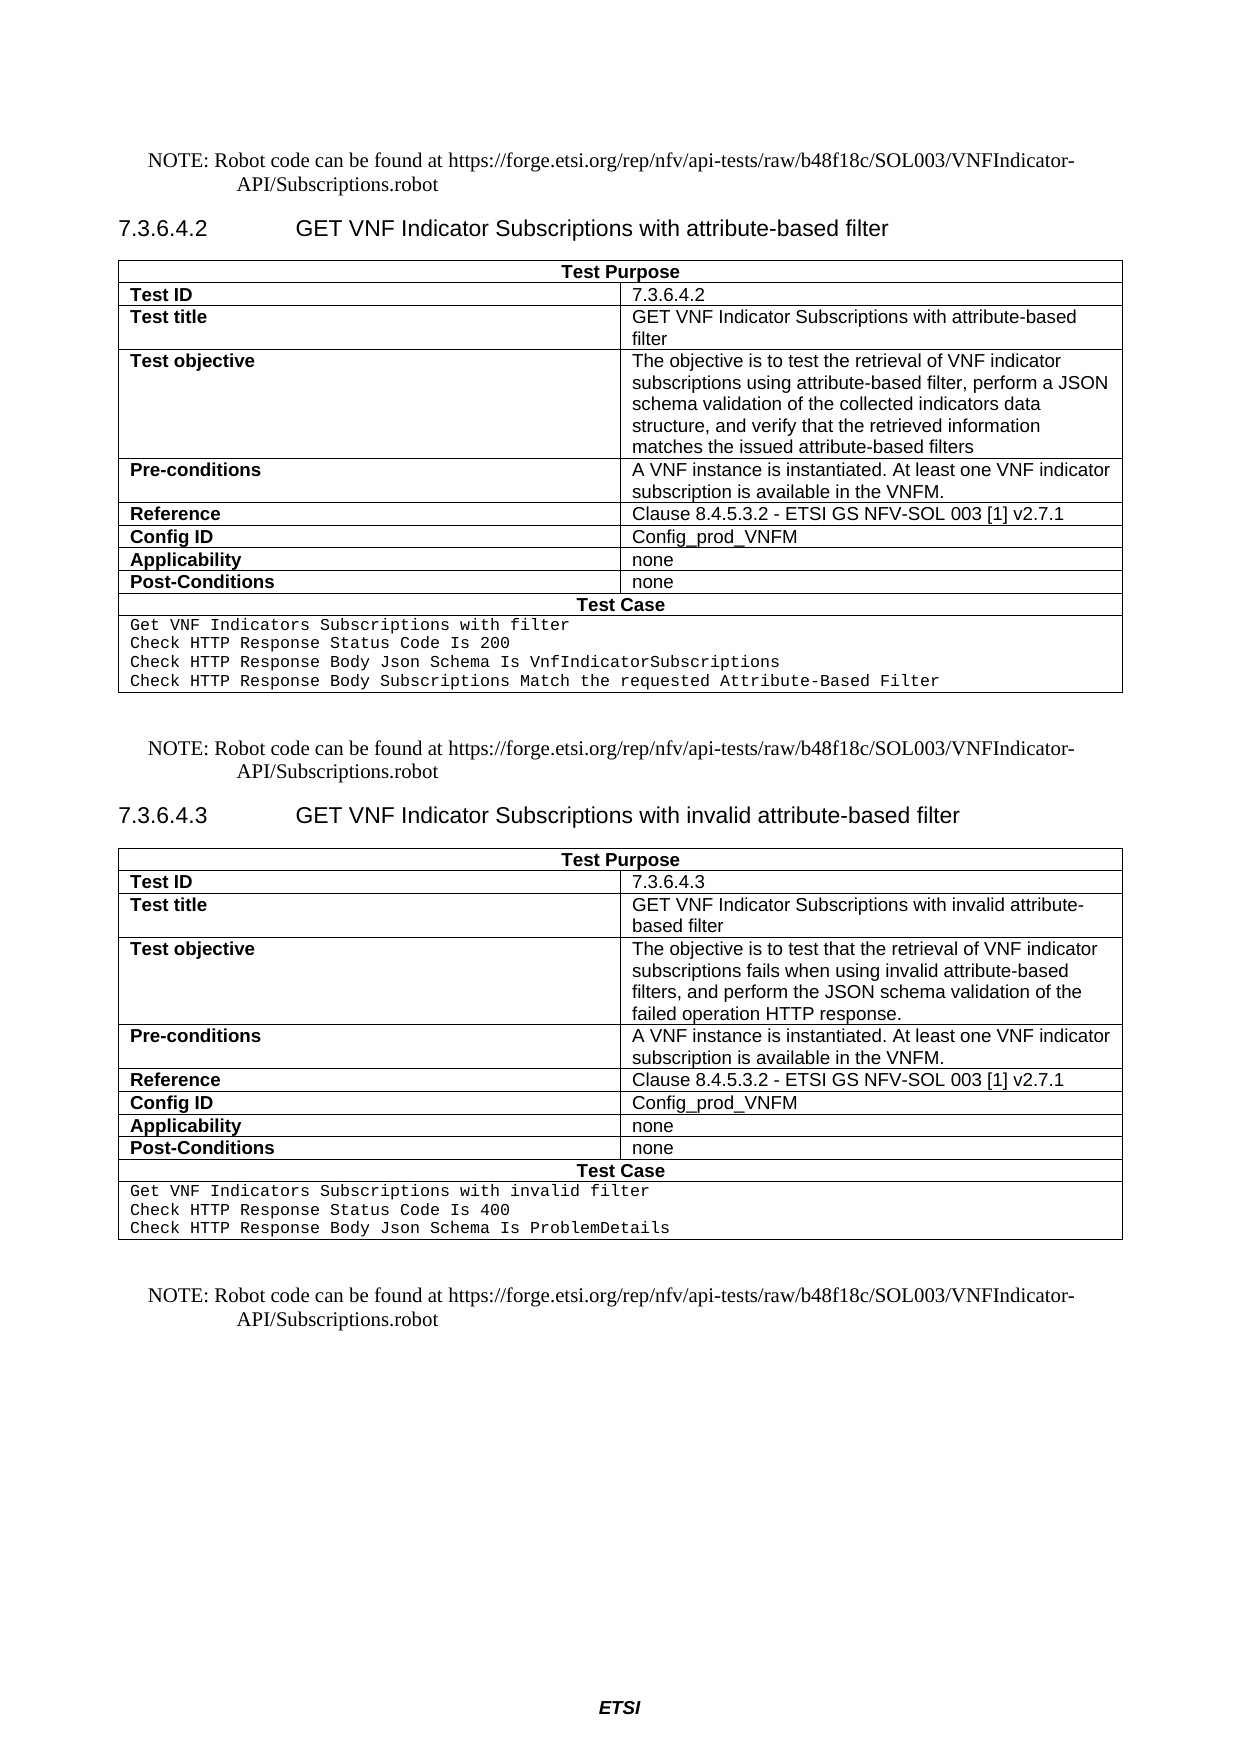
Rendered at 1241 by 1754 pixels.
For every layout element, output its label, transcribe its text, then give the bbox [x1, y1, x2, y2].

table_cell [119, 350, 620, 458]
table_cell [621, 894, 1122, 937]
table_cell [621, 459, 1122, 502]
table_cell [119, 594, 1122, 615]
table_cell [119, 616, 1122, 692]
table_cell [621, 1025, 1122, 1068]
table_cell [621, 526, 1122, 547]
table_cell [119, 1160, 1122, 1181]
subtitle 7.3.6.4.2 GET VNF Indicator Subscriptions with attribute-based filter [118, 214, 1122, 241]
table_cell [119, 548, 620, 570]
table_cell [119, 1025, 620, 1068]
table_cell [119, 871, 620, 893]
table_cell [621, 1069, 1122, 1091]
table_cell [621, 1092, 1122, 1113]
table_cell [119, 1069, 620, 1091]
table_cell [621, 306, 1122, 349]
text NOTE: Robot code can be found at https://forge.etsi.org/rep/nfv/api-tests/raw/b48f18c/SOL003/VNFIndicator-API/Subscriptions.robot [148, 148, 1122, 196]
subtitle 7.3.6.4.3 GET VNF Indicator Subscriptions with invalid attribute-based filter [118, 802, 1122, 829]
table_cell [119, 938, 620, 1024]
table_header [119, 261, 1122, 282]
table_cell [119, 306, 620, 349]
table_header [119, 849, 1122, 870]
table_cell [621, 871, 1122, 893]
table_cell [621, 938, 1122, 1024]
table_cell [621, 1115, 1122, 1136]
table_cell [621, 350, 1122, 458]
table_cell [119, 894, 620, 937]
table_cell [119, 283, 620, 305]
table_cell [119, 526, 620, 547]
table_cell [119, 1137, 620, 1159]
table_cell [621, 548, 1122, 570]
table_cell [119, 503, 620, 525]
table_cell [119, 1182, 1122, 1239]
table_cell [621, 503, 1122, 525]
text NOTE: Robot code can be found at https://forge.etsi.org/rep/nfv/api-tests/raw/b48f18c/SOL003/VNFIndicator-API/Subscriptions.robot [148, 1283, 1122, 1331]
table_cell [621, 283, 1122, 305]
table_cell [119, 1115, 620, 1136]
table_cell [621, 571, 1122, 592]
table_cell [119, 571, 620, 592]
text NOTE: Robot code can be found at https://forge.etsi.org/rep/nfv/api-tests/raw/b48f18c/SOL003/VNFIndicator-API/Subscriptions.robot [148, 735, 1122, 783]
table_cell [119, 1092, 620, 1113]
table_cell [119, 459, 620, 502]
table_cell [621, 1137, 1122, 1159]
